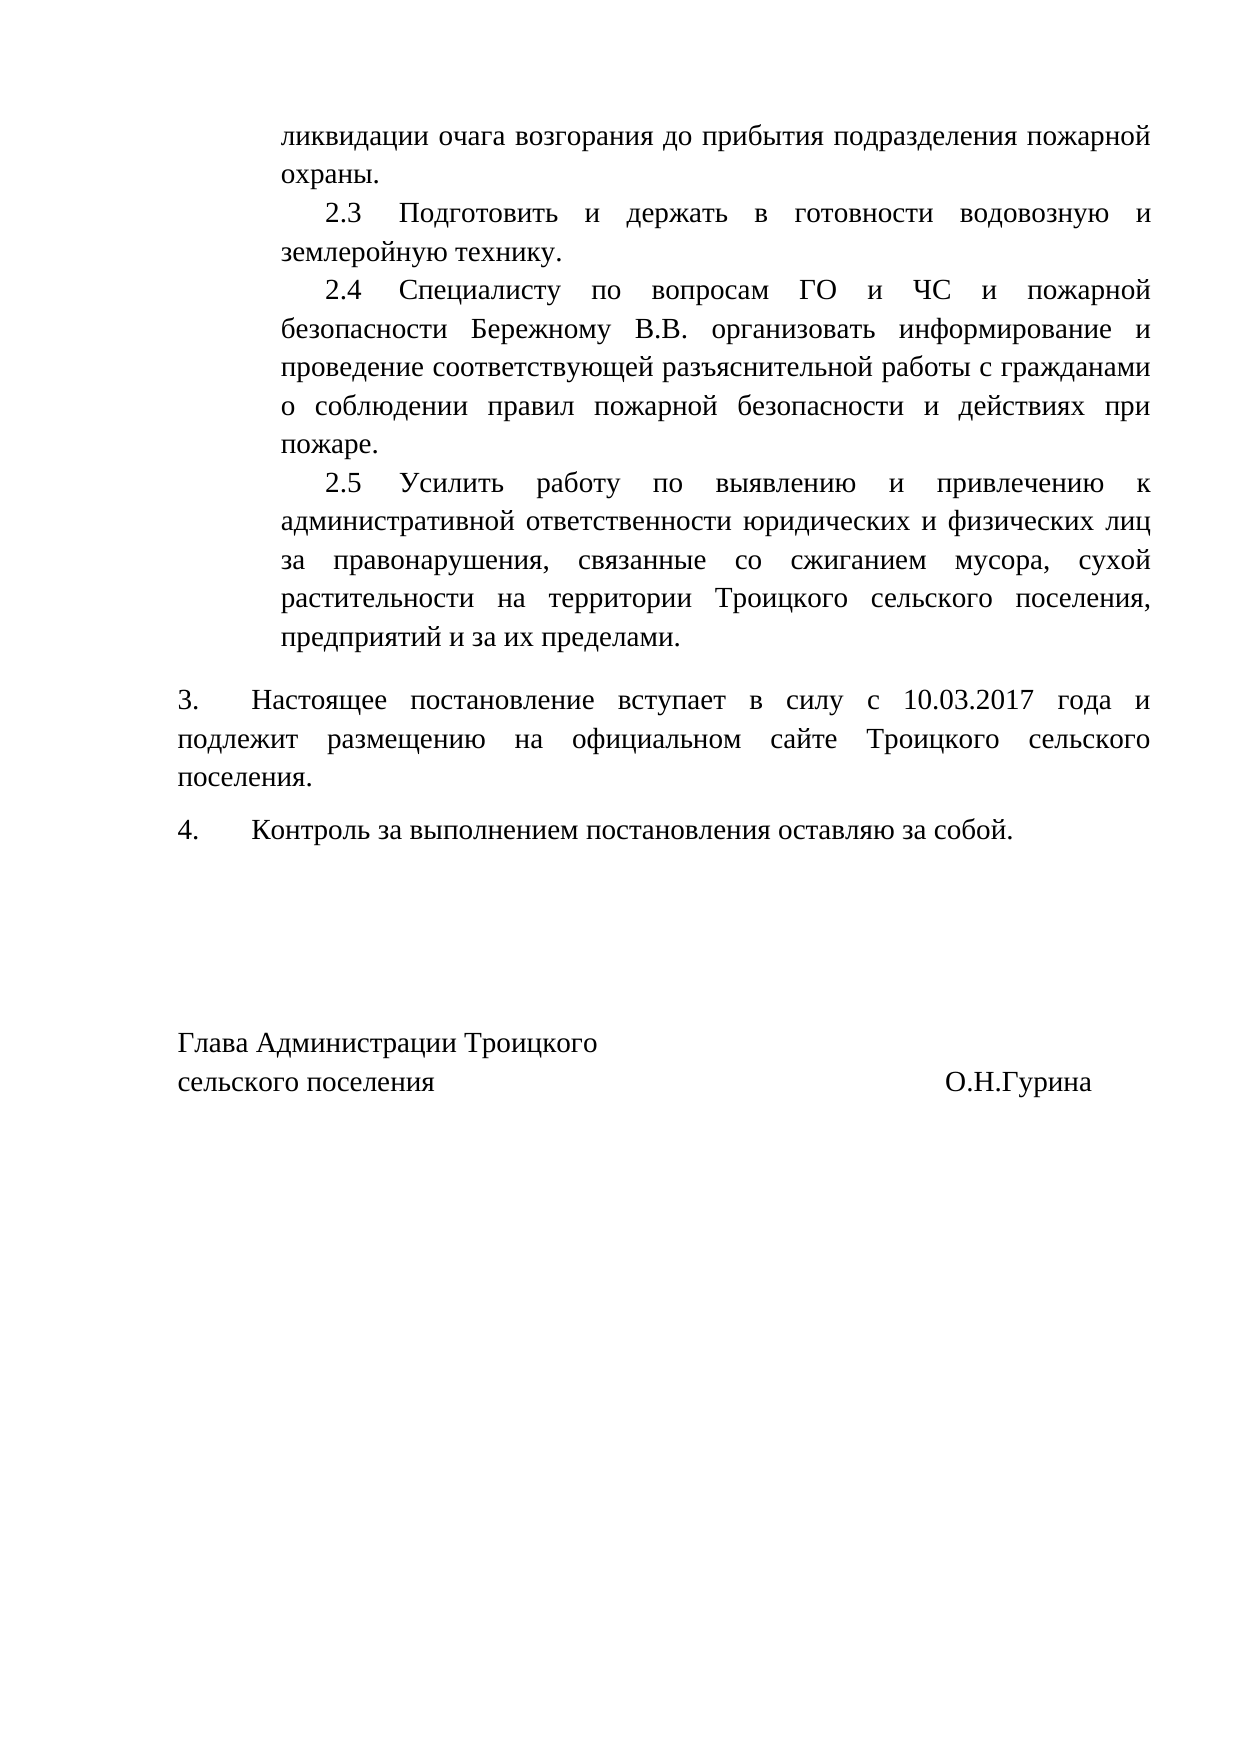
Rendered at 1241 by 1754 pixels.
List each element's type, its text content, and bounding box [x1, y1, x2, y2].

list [281, 118, 1152, 190]
list Настоящее постановление вступает в силу с 10.03.2017 года и подлежит размещению на официальном сайте Троицкого сельского поселения. [177, 682, 1152, 793]
text сельского поселения О.Н.Гурина [177, 1064, 1152, 1097]
list Усилить работу по выявлению и привлечению к административной ответственности юридических и физических лиц за правонарушения, связанные со сжиганием мусора, сухой растительности на территории Троицкого сельского поселения, предприятий и за их пределами. [281, 465, 1152, 653]
list Специалисту по вопросам ГО и ЧС и пожарной безопасности Бережному В.В. организовать информирование и проведение соответствующей разъяснительной работы с гражданами о соблюдении правил пожарной безопасности и действиях при пожаре. [281, 272, 1152, 460]
text Глава Администрации Троицкого [177, 1025, 1152, 1059]
list Контроль за выполнением постановления оставляю за собой. [177, 812, 1152, 845]
list Подготовить и держать в готовности водовозную и землеройную технику. [281, 195, 1152, 267]
